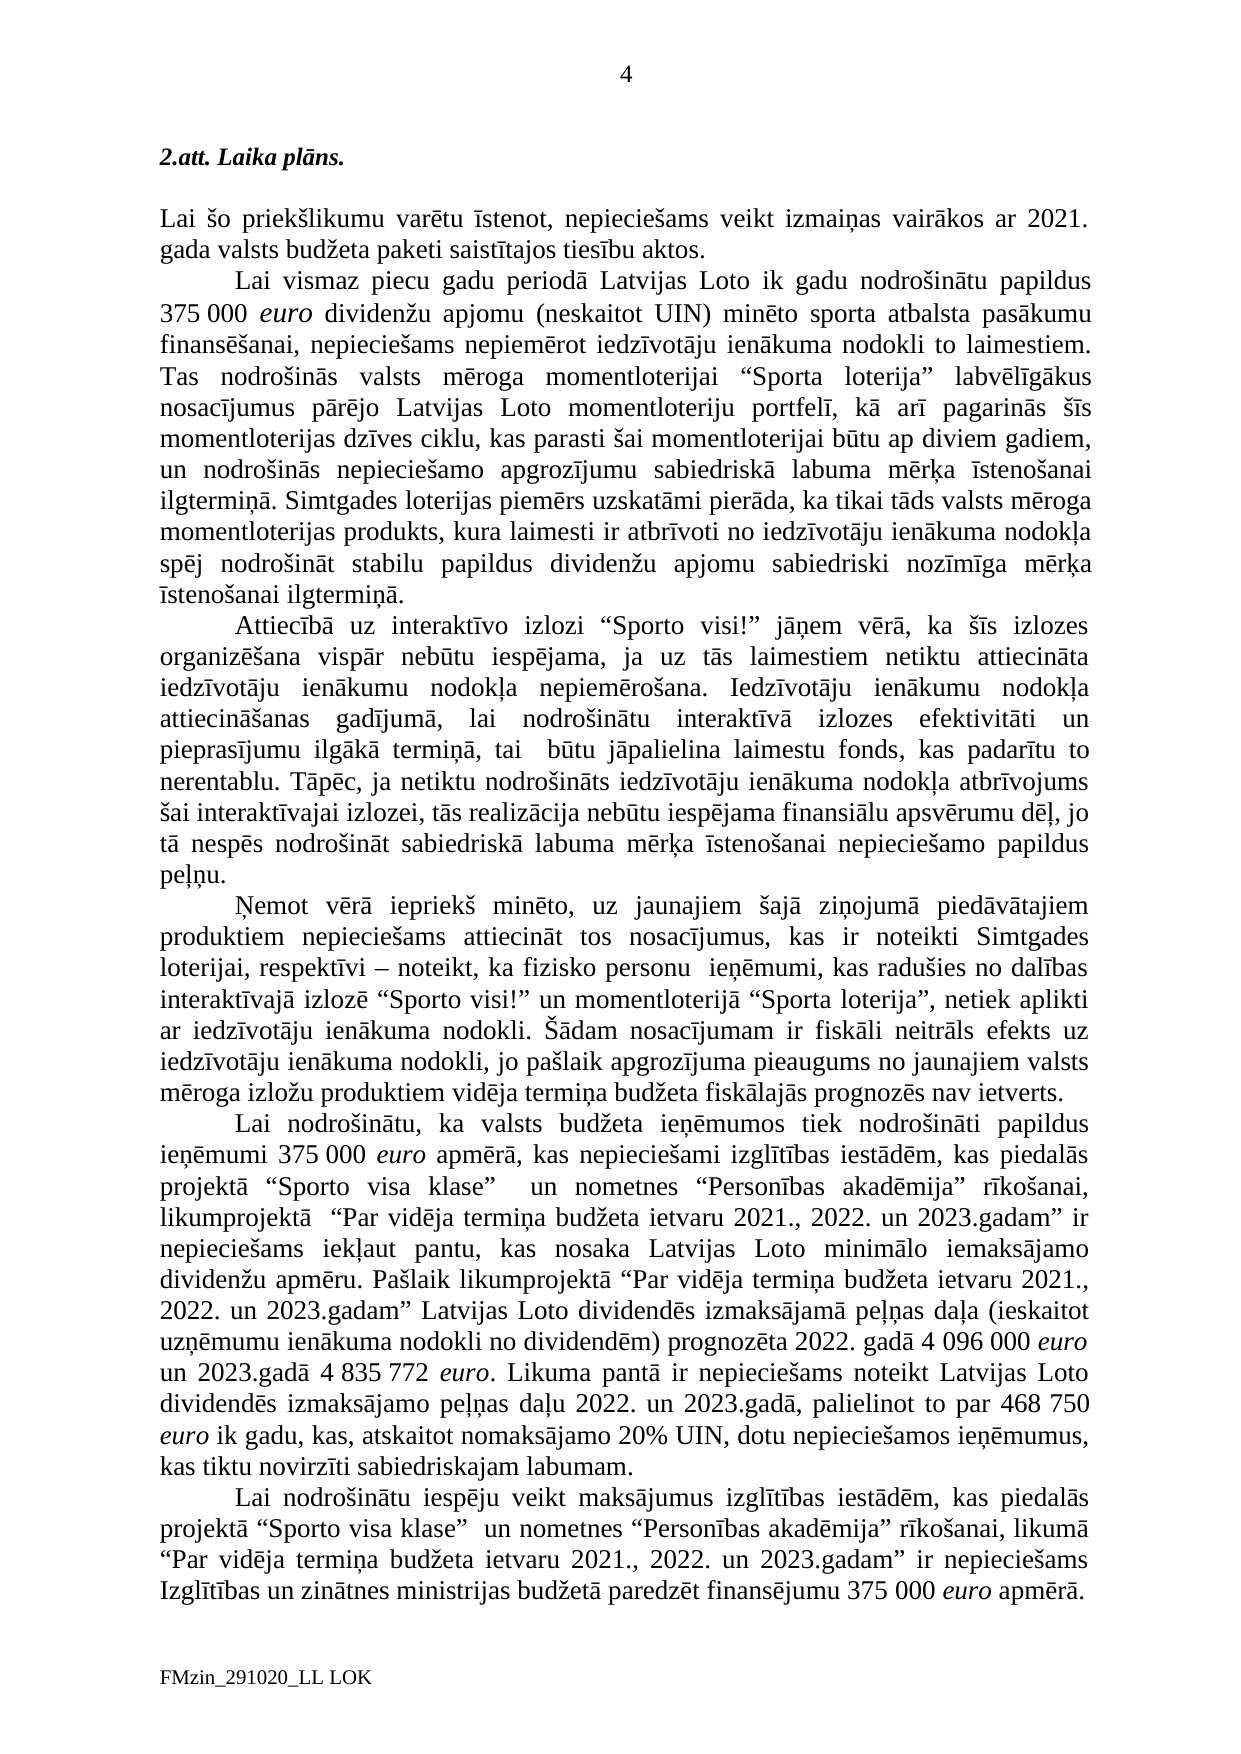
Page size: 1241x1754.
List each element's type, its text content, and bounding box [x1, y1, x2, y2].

text Ņemot vērā iepriekš minēto, uz jaunajiem šajā ziņojumā piedāvātajiem produktiem nepieciešams attiecināt tos nosacījumus, kas ir noteikti Simtgades loterijai, respektīvi – noteikt, ka fizisko personu ieņēmumi, kas radušies no dalības interaktīvajā izlozē “Sporto visi!” un momentloterijā “Sporta loterija”, netiek aplikti ar iedzīvotāju ienākuma nodokli. Šādam nosacījumam ir fiskāli neitrāls efekts uz iedzīvotāju ienākuma nodokli, jo pašlaik apgrozījuma pieaugums no jaunajiem valsts mēroga izložu produktiem vidēja termiņa budžeta fiskālajās prognozēs nav ietverts. [159, 889, 1090, 1107]
text Lai vismaz piecu gadu periodā Latvijas Loto ik gadu nodrošinātu papildus 375 000 euro dividenžu apjomu (neskaitot UIN) minēto sporta atbalsta pasākumu finansēšanai, nepieciešams nepiemērot iedzīvotāju ienākuma nodokli to laimestiem. Tas nodrošinās valsts mēroga momentloterijai “Sporta loterija” labvēlīgākus nosacījumus pārējo Latvijas Loto momentloteriju portfelī, kā arī pagarinās šīs momentloterijas dzīves ciklu, kas parasti šai momentloterijai būtu ap diviem gadiem, un nodrošinās nepieciešamo apgrozījumu sabiedriskā labuma mērķa īstenošanai ilgtermiņā. Simtgades loterijas piemērs uzskatāmi pierāda, ka tikai tāds valsts mēroga momentloterijas produkts, kura laimesti ir atbrīvoti no iedzīvotāju ienākuma nodokļa spēj nodrošināt stabilu papildus dividenžu apjomu sabiedriski nozīmīga mērķa īstenošanai ilgtermiņā. [159, 264, 1093, 609]
text Lai šo priekšlikumu varētu īstenot, nepieciešams veikt izmaiņas vairākos ar 2021. gada valsts budžeta paketi saistītajos tiesību aktos. [159, 202, 1090, 264]
text 2.att. Laika plāns. [159, 142, 1090, 171]
text Lai nodrošinātu iespēju veikt maksājumus izglītības iestādēm, kas piedalās projektā “Sporto visa klase” un nometnes “Personības akadēmija” rīkošanai, likumā “Par vidēja termiņa budžeta ietvaru 2021., 2022. un 2023.gadam” ir nepieciešams Izglītības un zinātnes ministrijas budžetā paredzēt finansējumu 375 000 euro apmērā. [159, 1481, 1090, 1606]
text Lai nodrošinātu, ka valsts budžeta ieņēmumos tiek nodrošināti papildus ieņēmumi 375 000 euro apmērā, kas nepieciešami izglītības iestādēm, kas piedalās projektā “Sporto visa klase” un nometnes “Personības akadēmija” rīkošanai, likumprojektā “Par vidēja termiņa budžeta ietvaru 2021., 2022. un 2023.gadam” ir nepieciešams iekļaut pantu, kas nosaka Latvijas Loto minimālo iemaksājamo dividenžu apmēru. Pašlaik likumprojektā “Par vidēja termiņa budžeta ietvaru 2021., 2022. un 2023.gadam” Latvijas Loto dividendēs izmaksājamā peļņas daļa (ieskaitot uzņēmumu ienākuma nodokli no dividendēm) prognozēta 2022. gadā 4 096 000 euro un 2023.gadā 4 835 772 euro. Likuma pantā ir nepieciešams noteikt Latvijas Loto dividendēs izmaksājamo peļņas daļu 2022. un 2023.gadā, palielinot to par 468 750 euro ik gadu, kas, atskaitot nomaksājamo 20% UIN, dotu nepieciešamos ieņēmumus, kas tiktu novirzīti sabiedriskajam labumam. [159, 1107, 1090, 1481]
text Attiecībā uz interaktīvo izlozi “Sporto visi!” jāņem vērā, ka šīs izlozes organizēšana vispār nebūtu iespējama, ja uz tās laimestiem netiktu attiecināta iedzīvotāju ienākumu nodokļa nepiemērošana. Iedzīvotāju ienākumu nodokļa attiecināšanas gadījumā, lai nodrošinātu interaktīvā izlozes efektivitāti un pieprasījumu ilgākā termiņā, tai būtu jāpalielina laimestu fonds, kas padarītu to nerentablu. Tāpēc, ja netiktu nodrošināts iedzīvotāju ienākuma nodokļa atbrīvojums šai interaktīvajai izlozei, tās realizācija nebūtu iespējama finansiālu apsvērumu dēļ, jo tā nespēs nodrošināt sabiedriskā labuma mērķa īstenošanai nepieciešamo papildus peļņu. [159, 609, 1090, 889]
